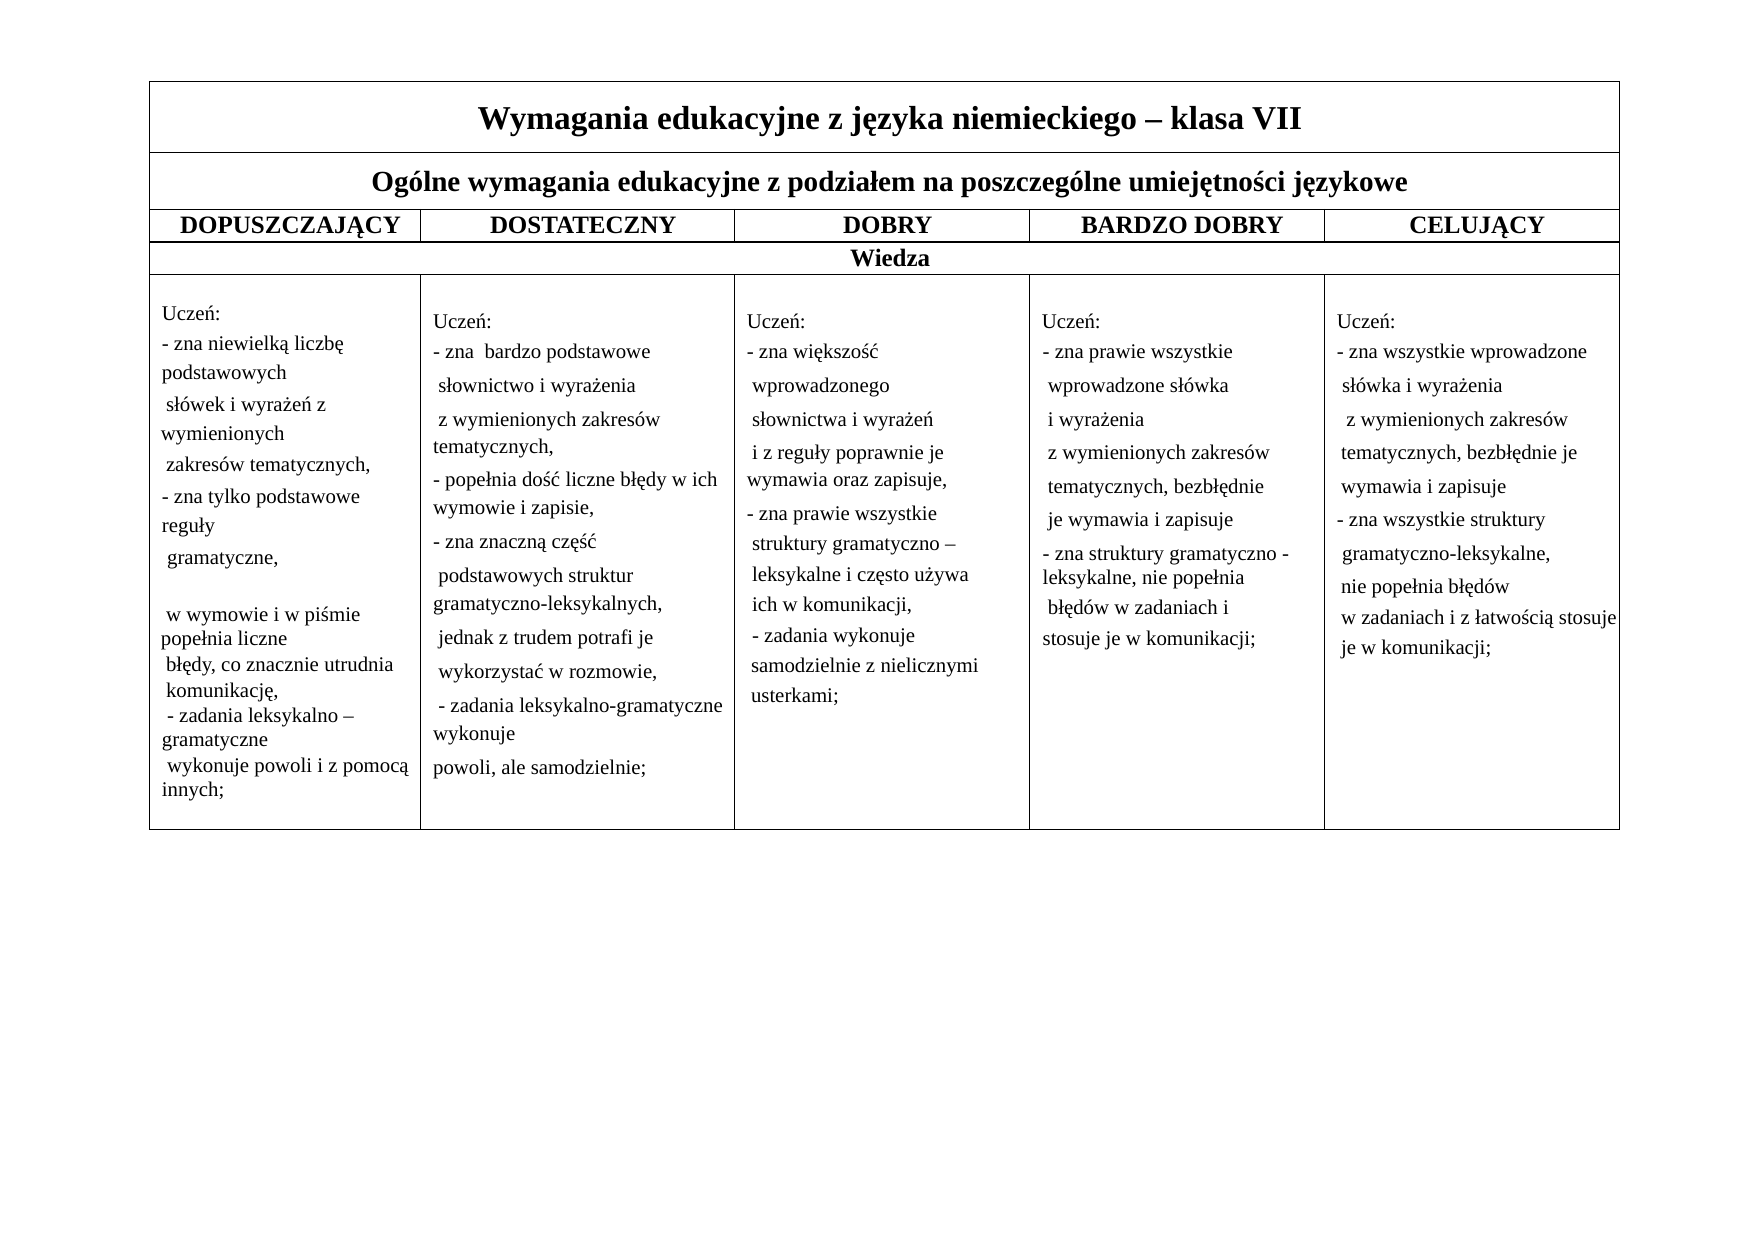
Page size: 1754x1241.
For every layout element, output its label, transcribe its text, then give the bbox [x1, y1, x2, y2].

table_cell Wiedza [150, 243, 1619, 274]
table_cell Ogólne wymagania edukacyjne z podziałem na poszczególne umiejętności językowe [150, 153, 1619, 209]
table_cell DOPUSZCZAJĄCY [150, 210, 420, 241]
table_cell CELUJĄCY [1325, 210, 1619, 241]
table_cell BARDZO DOBRY [1030, 210, 1324, 241]
table_cell DOBRY [735, 210, 1029, 241]
table_cell Uczeń: - zna bardzo podstawowe słownictwo i wyrażenia z wymienionych zakresów tematycznych, - popełnia dość liczne błędy w ich wymowie i zapisie, - zna znaczną część podstawowych struktur gramatyczno-leksykalnych, jednak z trudem potrafi je wykorzystać w rozmowie, - zadania leksykalno-gramatyczne wykonuje powoli, ale samodzielnie; [421, 275, 734, 829]
table_cell Uczeń: - zna prawie wszystkie wprowadzone słówka i wyrażenia z wymienionych zakresów tematycznych, bezbłędnie je wymawia i zapisuje - zna struktury gramatyczno -leksykalne, nie popełnia błędów w zadaniach i stosuje je w komunikacji; [1030, 275, 1324, 829]
table_cell Uczeń: - zna niewielką liczbę podstawowych słówek i wyrażeń z wymienionych zakresów tematycznych, - zna tylko podstawowe reguły gramatyczne, w wymowie i w piśmie popełnia liczne błędy, co znacznie utrudnia komunikację, - zadania leksykalno –gramatyczne wykonuje powoli i z pomocą innych; [150, 275, 420, 829]
table_header Wymagania edukacyjne z języka niemieckiego – klasa VII [150, 82, 1619, 152]
table_cell DOSTATECZNY [421, 210, 734, 241]
table_cell Uczeń: - zna większość wprowadzonego słownictwa i wyrażeń i z reguły poprawnie je wymawia oraz zapisuje, - zna prawie wszystkie struktury gramatyczno – leksykalne i często używa ich w komunikacji, - zadania wykonuje samodzielnie z nielicznymi usterkami; [735, 275, 1029, 829]
table_cell Uczeń: - zna wszystkie wprowadzone słówka i wyrażenia z wymienionych zakresów tematycznych, bezbłędnie je wymawia i zapisuje - zna wszystkie struktury gramatyczno-leksykalne, nie popełnia błędów w zadaniach i z łatwością stosuje je w komunikacji; [1325, 275, 1619, 829]
